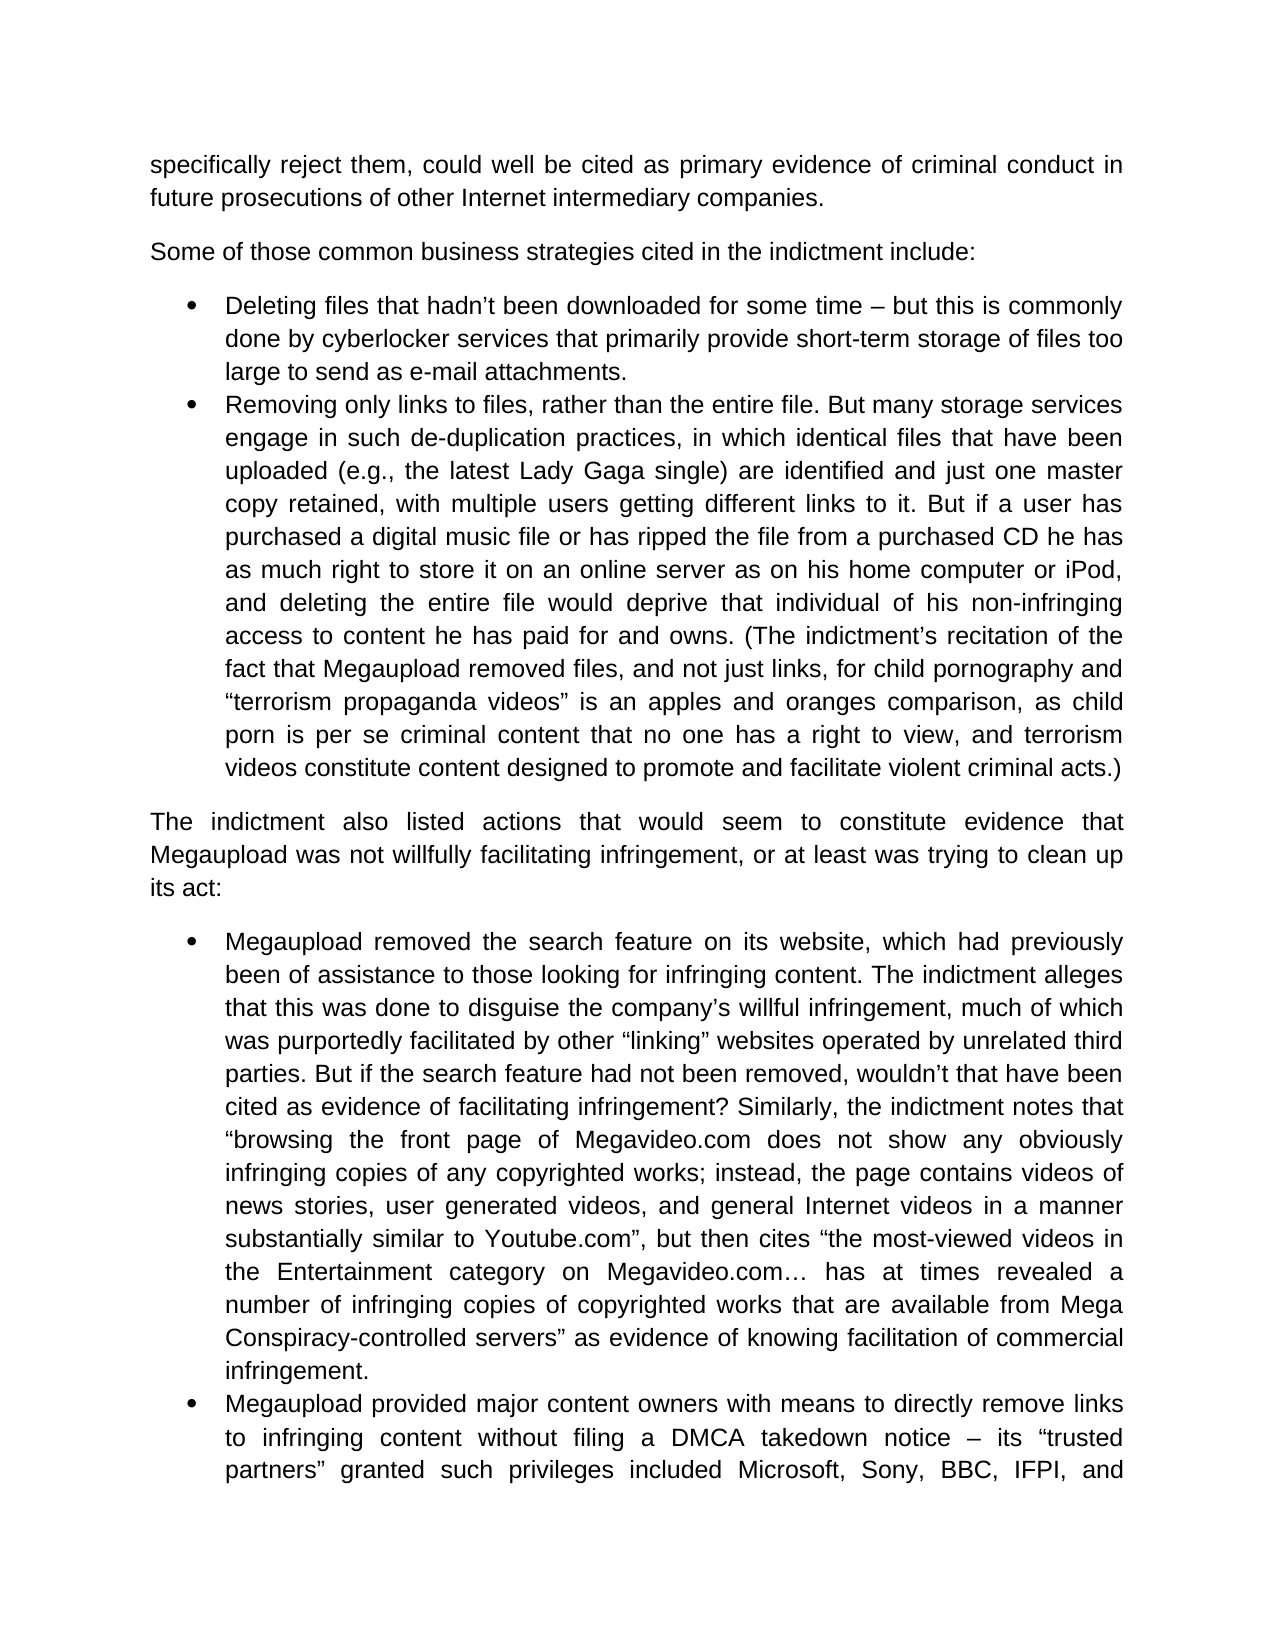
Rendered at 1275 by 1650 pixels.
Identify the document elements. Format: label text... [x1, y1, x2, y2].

list Removing only links to files, rather than the entire file. But many storage services engage in such de-duplication practices, in which identical files that have been uploaded (e.g., the latest Lady Gaga single) are identified and just one master copy retained, with multiple users getting different links to it. But if a user has purchased a digital music file or has ripped the file from a purchased CD he has as much right to store it on an online server as on his home computer or iPod, and deleting the entire file would deprive that individual of his non-infringing access to content he has paid for and owns. (The indictment’s recitation of the fact that Megaupload removed files, and not just links, for child pornography and “terrorism propaganda videos” is an apples and oranges comparison, as child porn is per se criminal content that no one has a right to view, and terrorism videos constitute content designed to promote and facilitate violent criminal acts.) [187, 390, 1125, 782]
list Deleting files that hadn’t been downloaded for some time – but this is commonly done by cyberlocker services that primarily provide short-term storage of files too large to send as e-mail attachments. [187, 291, 1125, 386]
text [150, 150, 1125, 212]
list Megaupload removed the search feature on its website, which had previously been of assistance to those looking for infringing content. The indictment alleges that this was done to disguise the company’s willful infringement, much of which was purportedly facilitated by other “linking” websites operated by unrelated third parties. But if the search feature had not been removed, wouldn’t that have been cited as evidence of facilitating infringement? Similarly, the indictment notes that “browsing the front page of Megavideo.com does not show any obviously infringing copies of any copyrighted works; instead, the page contains videos of news stories, user generated videos, and general Internet videos in a manner substantially similar to Youtube.com”, but then cites “the most-viewed videos in the Entertainment category on Megavideo.com… has at times revealed a number of infringing copies of copyrighted works that are available from Mega Conspiracy-controlled servers” as evidence of knowing facilitation of commercial infringement. [187, 927, 1125, 1385]
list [187, 1389, 1125, 1484]
text Some of those common business strategies cited in the indictment include: [150, 237, 1125, 266]
text The indictment also listed actions that would seem to constitute evidence that Megaupload was not willfully facilitating infringement, or at least was trying to clean up its act: [150, 807, 1125, 902]
